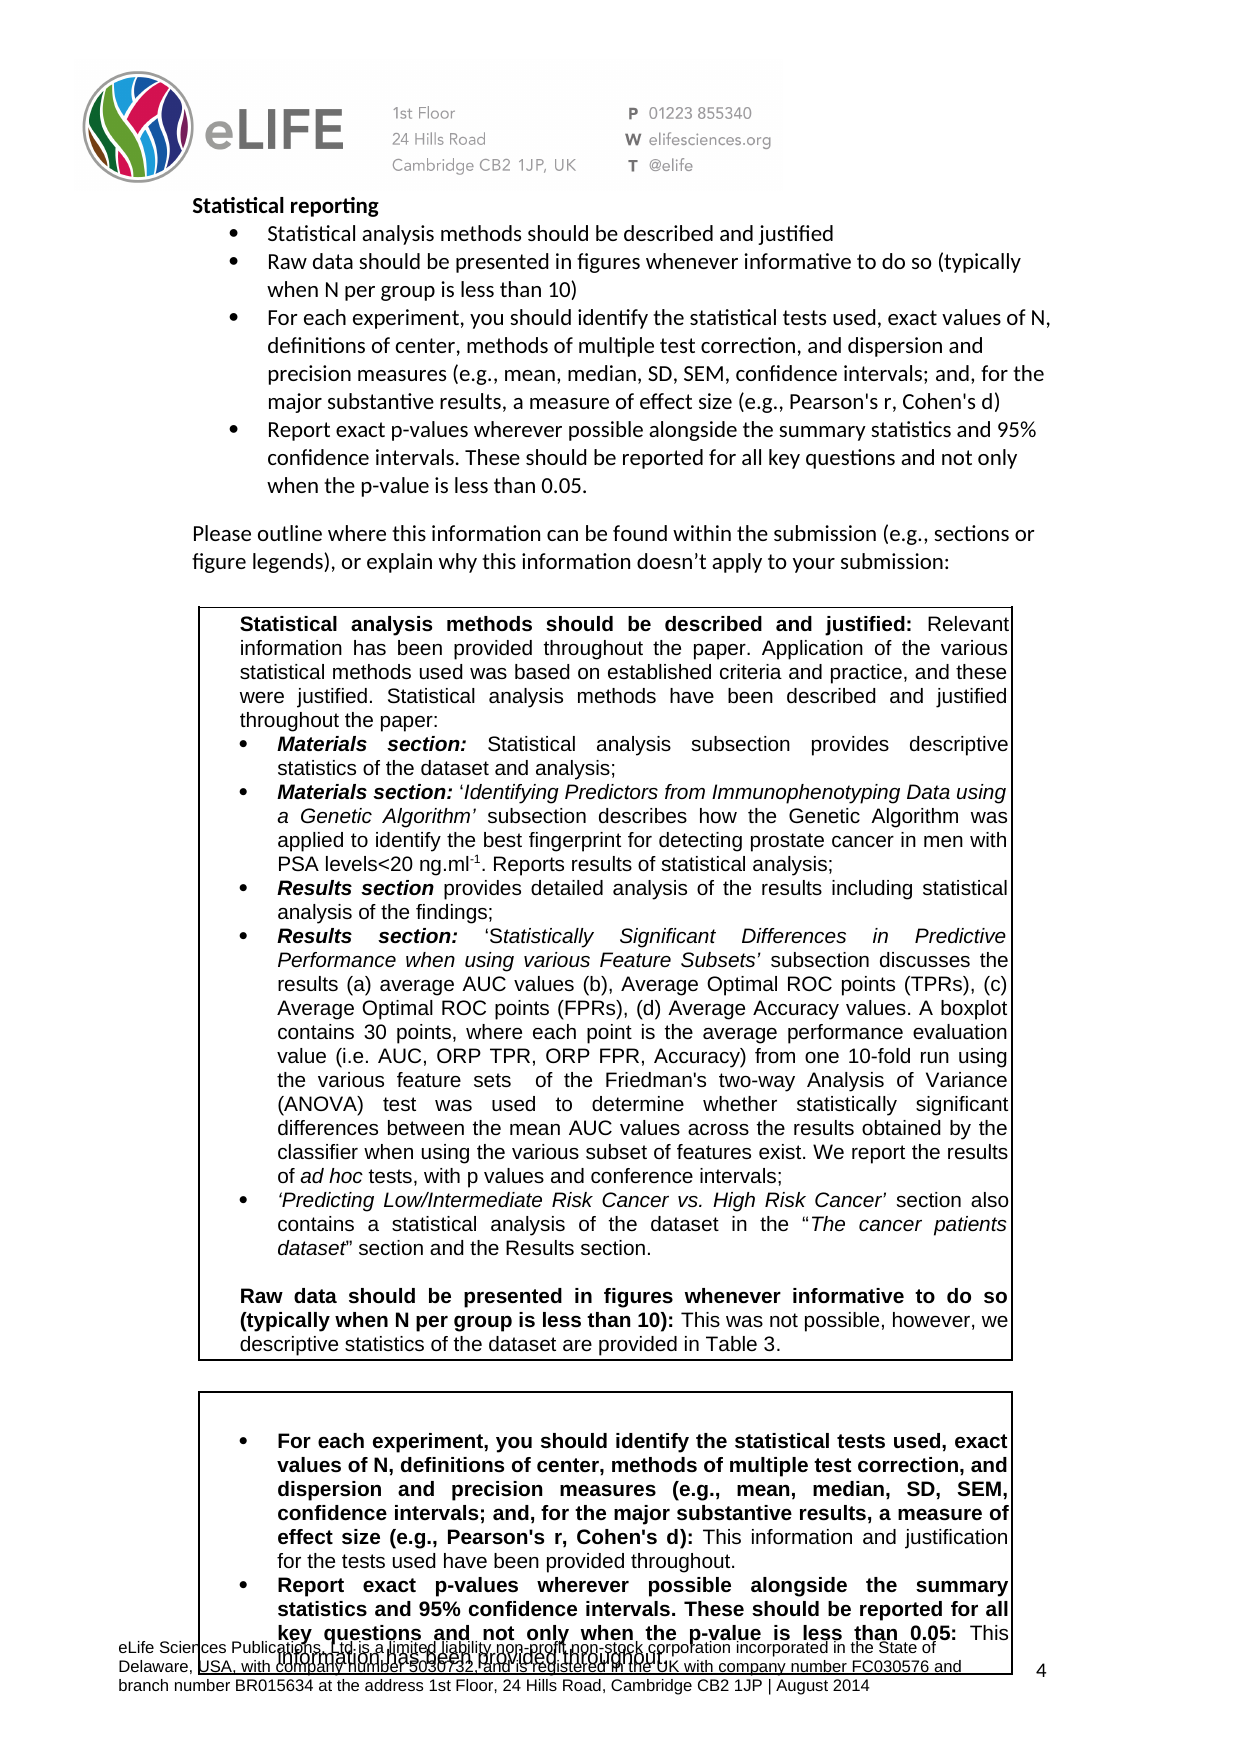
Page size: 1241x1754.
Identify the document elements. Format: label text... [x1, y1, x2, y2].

list ‘Predicting Low/Intermediate Risk Cancer vs. High Risk Cancer’ section also contains a statistical analysis of the dataset in the “The cancer patients dataset” section and the Results section. [237, 1187, 1011, 1259]
text Statistical reporting [192, 191, 1053, 219]
list For each experiment, you should identify the statistical tests used, exact values of N, definitions of center, methods of multiple test correction, and dispersion and precision measures (e.g., mean, median, SD, SEM, confidence intervals; and, for the major substantive results, a measure of effect size (e.g., Pearson's r, Cohen's d) [229, 303, 1053, 415]
list Materials section: Statistical analysis subsection provides descriptive statistics of the dataset and analysis; [237, 732, 1011, 780]
list Results section provides detailed analysis of the results including statistical analysis of the findings; [237, 876, 1011, 924]
text Raw data should be presented in figures whenever informative to do so (typically when N per group is less than 10): This was not possible, however, we descriptive statistics of the dataset are provided in Table 3. [237, 1283, 1011, 1357]
text Please outline where this information can be found within the submission (e.g., sections or figure legends), or explain why this information doesn’t apply to your submission: [192, 519, 1053, 575]
list Report exact p-values wherever possible alongside the summary statistics and 95% confidence intervals. These should be reported for all key questions and not only when the p-value is less than 0.05. [229, 415, 1053, 499]
list Report exact p-values wherever possible alongside the summary statistics and 95% confidence intervals. These should be reported for all key questions and not only when the p-value is less than 0.05: This information has been provided throughout. [237, 1573, 1011, 1671]
list Results section: ‘Statistically Significant Differences in Predictive Performance when using various Feature Subsets’ subsection discusses the results (a) average AUC values (b), Average Optimal ROC points (TPRs), (c) Average Optimal ROC points (FPRs), (d) Average Accuracy values. A boxplot contains 30 points, where each point is the average performance evaluation value (i.e. AUC, ORP TPR, ORP FPR, Accuracy) from one 10-fold run using the various feature sets of the Friedman's two-way Analysis of Variance (ANOVA) test was used to determine whether statistically significant differences between the mean AUC values across the results obtained by the classifier when using the various subset of features exist. We report the results of ad hoc tests, with p values and conference intervals; [237, 924, 1011, 1187]
list Statistical analysis methods should be described and justified [229, 219, 1053, 247]
list Raw data should be presented in figures whenever informative to do so (typically when N per group is less than 10) [229, 247, 1053, 303]
list Materials section: ‘Identifying Predictors from Immunophenotyping Data using a Genetic Algorithm’ subsection describes how the Genetic Algorithm was applied to identify the best fingerprint for detecting prostate cancer in men with PSA levels<20 ng.ml-1. Reports results of statistical analysis; [237, 780, 1011, 876]
list For each experiment, you should identify the statistical tests used, exact values of N, definitions of center, methods of multiple test correction, and dispersion and precision measures (e.g., mean, median, SD, SEM, confidence intervals; and, for the major substantive results, a measure of effect size (e.g., Pearson's r, Cohen's d): This information and justification for the tests used have been provided throughout. [237, 1427, 1011, 1573]
picture [73, 59, 784, 191]
text Statistical analysis methods should be described and justified: Relevant information has been provided throughout the paper. Application of the various statistical methods used was based on established criteria and practice, and these were justified. Statistical analysis methods have been described and justified throughout the paper: [237, 610, 1011, 732]
